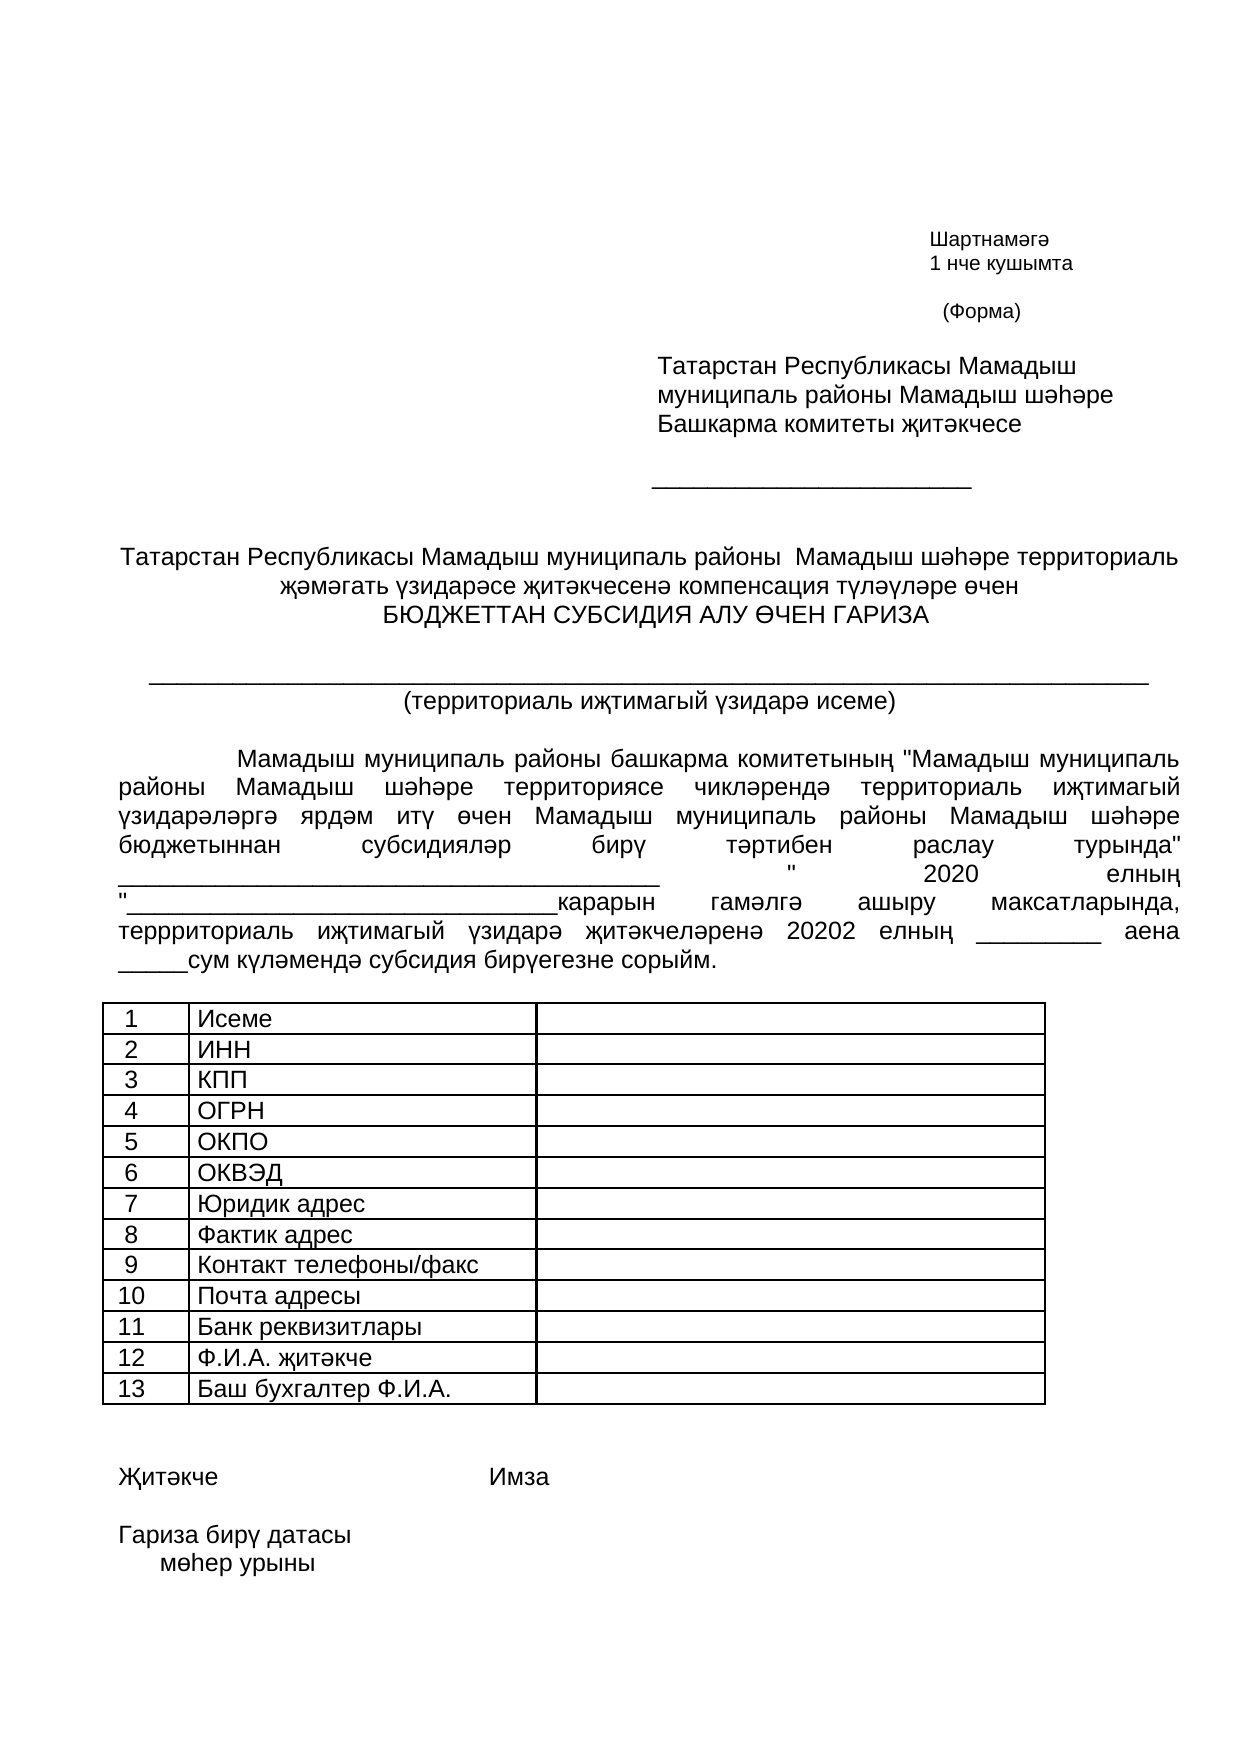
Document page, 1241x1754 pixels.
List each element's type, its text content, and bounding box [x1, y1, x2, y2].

text Шартнамәгә [856, 227, 1181, 251]
table_cell ИНН [190, 1035, 535, 1063]
table_cell [538, 1343, 1044, 1372]
table_cell 9 [104, 1250, 188, 1279]
table_cell [538, 1189, 1044, 1217]
table_header [538, 1004, 1044, 1032]
text Гариза бирү датасы [118, 1519, 1181, 1548]
table_cell [538, 1127, 1044, 1156]
table_cell Почта адресы [190, 1281, 535, 1310]
text Җитәкче Имза [118, 1462, 1181, 1491]
table_cell Баш бухгалтер Ф.И.А. [190, 1374, 535, 1402]
table_cell 10 [104, 1281, 188, 1310]
table_cell [538, 1035, 1044, 1063]
table_cell [538, 1220, 1044, 1248]
table_header Исеме [190, 1004, 535, 1032]
table_cell КПП [190, 1065, 535, 1094]
table_cell Фактик адрес [190, 1220, 535, 1248]
table_cell [538, 1374, 1044, 1402]
text (территориаль иҗтимагый үзидарә исеме) [118, 686, 1181, 715]
table_cell Ф.И.А. җитәкче [190, 1343, 535, 1372]
table_cell [538, 1158, 1044, 1187]
table_cell [538, 1312, 1044, 1341]
table_cell Юридик адрес [190, 1189, 535, 1217]
text БЮДЖЕТТАН СУБСИДИЯ АЛУ ӨЧЕН ГАРИЗА [118, 600, 1181, 629]
table_cell 8 [104, 1220, 188, 1248]
table_cell ОКВЭД [190, 1158, 535, 1187]
table_cell 3 [104, 1065, 188, 1094]
table_cell [538, 1065, 1044, 1094]
text Татарстан Республикасы Мамадыш муниципаль районы Мамадыш шәһәре территориаль җәмәгать үзидарәсе җитәкчесенә компенсация түләүләре өчен [118, 542, 1181, 600]
table_cell 5 [104, 1127, 188, 1156]
table_cell [538, 1096, 1044, 1125]
table_cell Контакт телефоны/факс [190, 1250, 535, 1279]
table_cell [538, 1281, 1044, 1310]
table_cell 12 [104, 1343, 188, 1372]
text Татарстан Республикасы Мамадыш муниципаль районы Мамадыш шәһәре Башкарма комитеты җитәкчесе [657, 351, 1181, 438]
table_cell 2 [104, 1035, 188, 1063]
table_cell 7 [104, 1189, 188, 1217]
text _______________________ [118, 461, 1181, 490]
text (Форма) [708, 299, 1181, 323]
table_cell ОГРН [190, 1096, 535, 1125]
table_cell 6 [104, 1158, 188, 1187]
text 1 нче кушымта [856, 251, 1181, 275]
table_header 1 [104, 1004, 188, 1032]
table_cell 11 [104, 1312, 188, 1341]
text ________________________________________________________________________ [118, 657, 1181, 686]
text мөһер урыны [118, 1548, 1181, 1577]
text Мамадыш муниципаль районы башкарма комитетының "Мамадыш муниципаль районы Мамадыш шәһәре территориясе чикләрендә территориаль иҗтимагый үзидарәләргә ярдәм итү өчен Мамадыш муниципаль районы Мамадыш шәһәре бюджетыннан субсидияләр бирү тәртибен раслау турында" _______________________________________ " 2020 елның "_______________________________карарын гамәлгә ашыру максатларында, террриториаль иҗтимагый үзидарә җитәкчеләренә 20202 елның _________ аена _____сум күләмендә субсидия бирүегезне сорыйм. [118, 744, 1181, 974]
table_cell Банк реквизитлары [190, 1312, 535, 1341]
table_cell 4 [104, 1096, 188, 1125]
table_cell ОКПО [190, 1127, 535, 1156]
table_cell [538, 1250, 1044, 1279]
table_cell 13 [104, 1374, 188, 1402]
